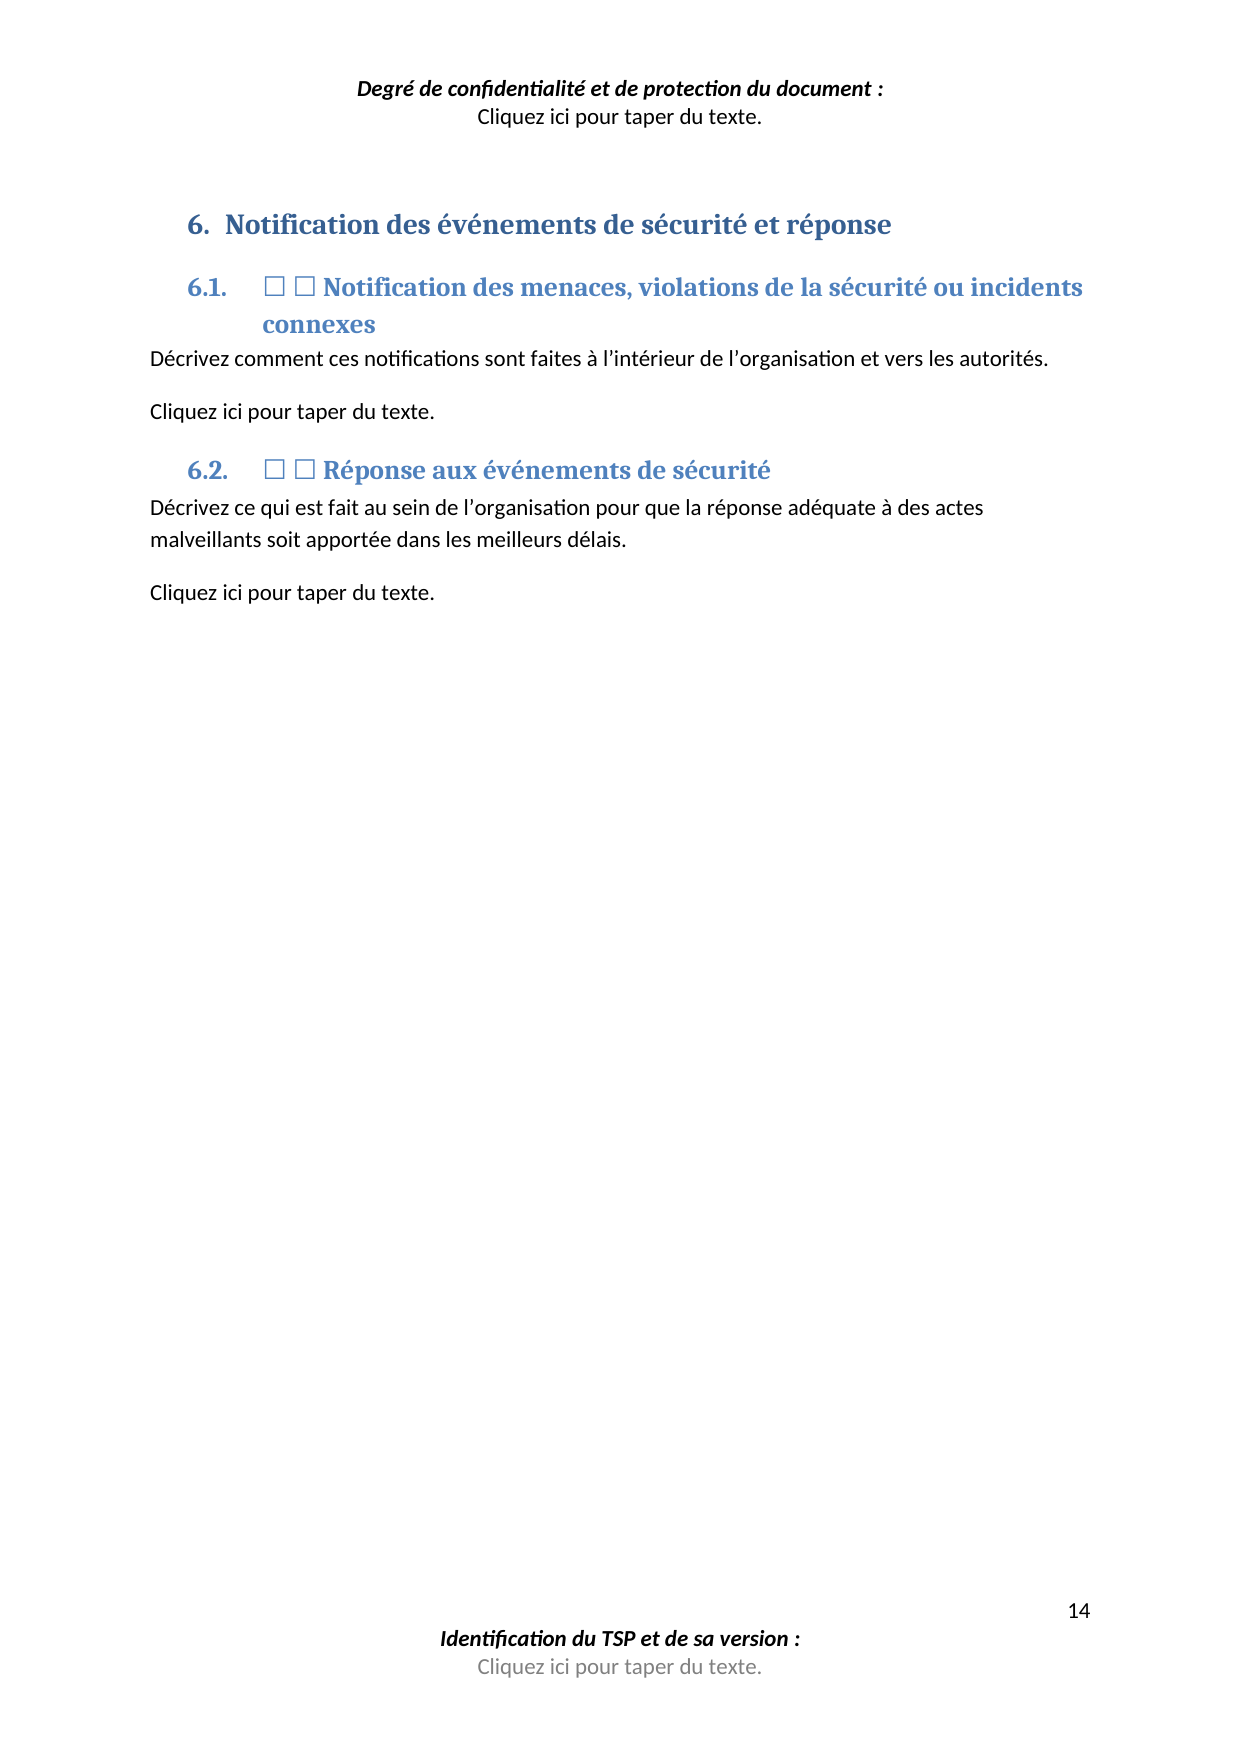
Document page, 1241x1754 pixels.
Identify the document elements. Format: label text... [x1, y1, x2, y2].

text Décrivez ce qui est fait au sein de l’organisation pour que la réponse adéquate à des actes malveillants soit apportée dans les meilleurs délais. [150, 493, 1090, 553]
subtitle Notification des menaces, violations de la sécurité ou incidents connexes [187, 267, 1090, 340]
subtitle Notification des événements de sécurité et réponse [187, 208, 1090, 241]
text Décrivez comment ces notifications sont faites à l’intérieur de l’organisation et vers les autorités. [150, 344, 1090, 372]
subtitle Réponse aux événements de sécurité [187, 450, 1090, 487]
